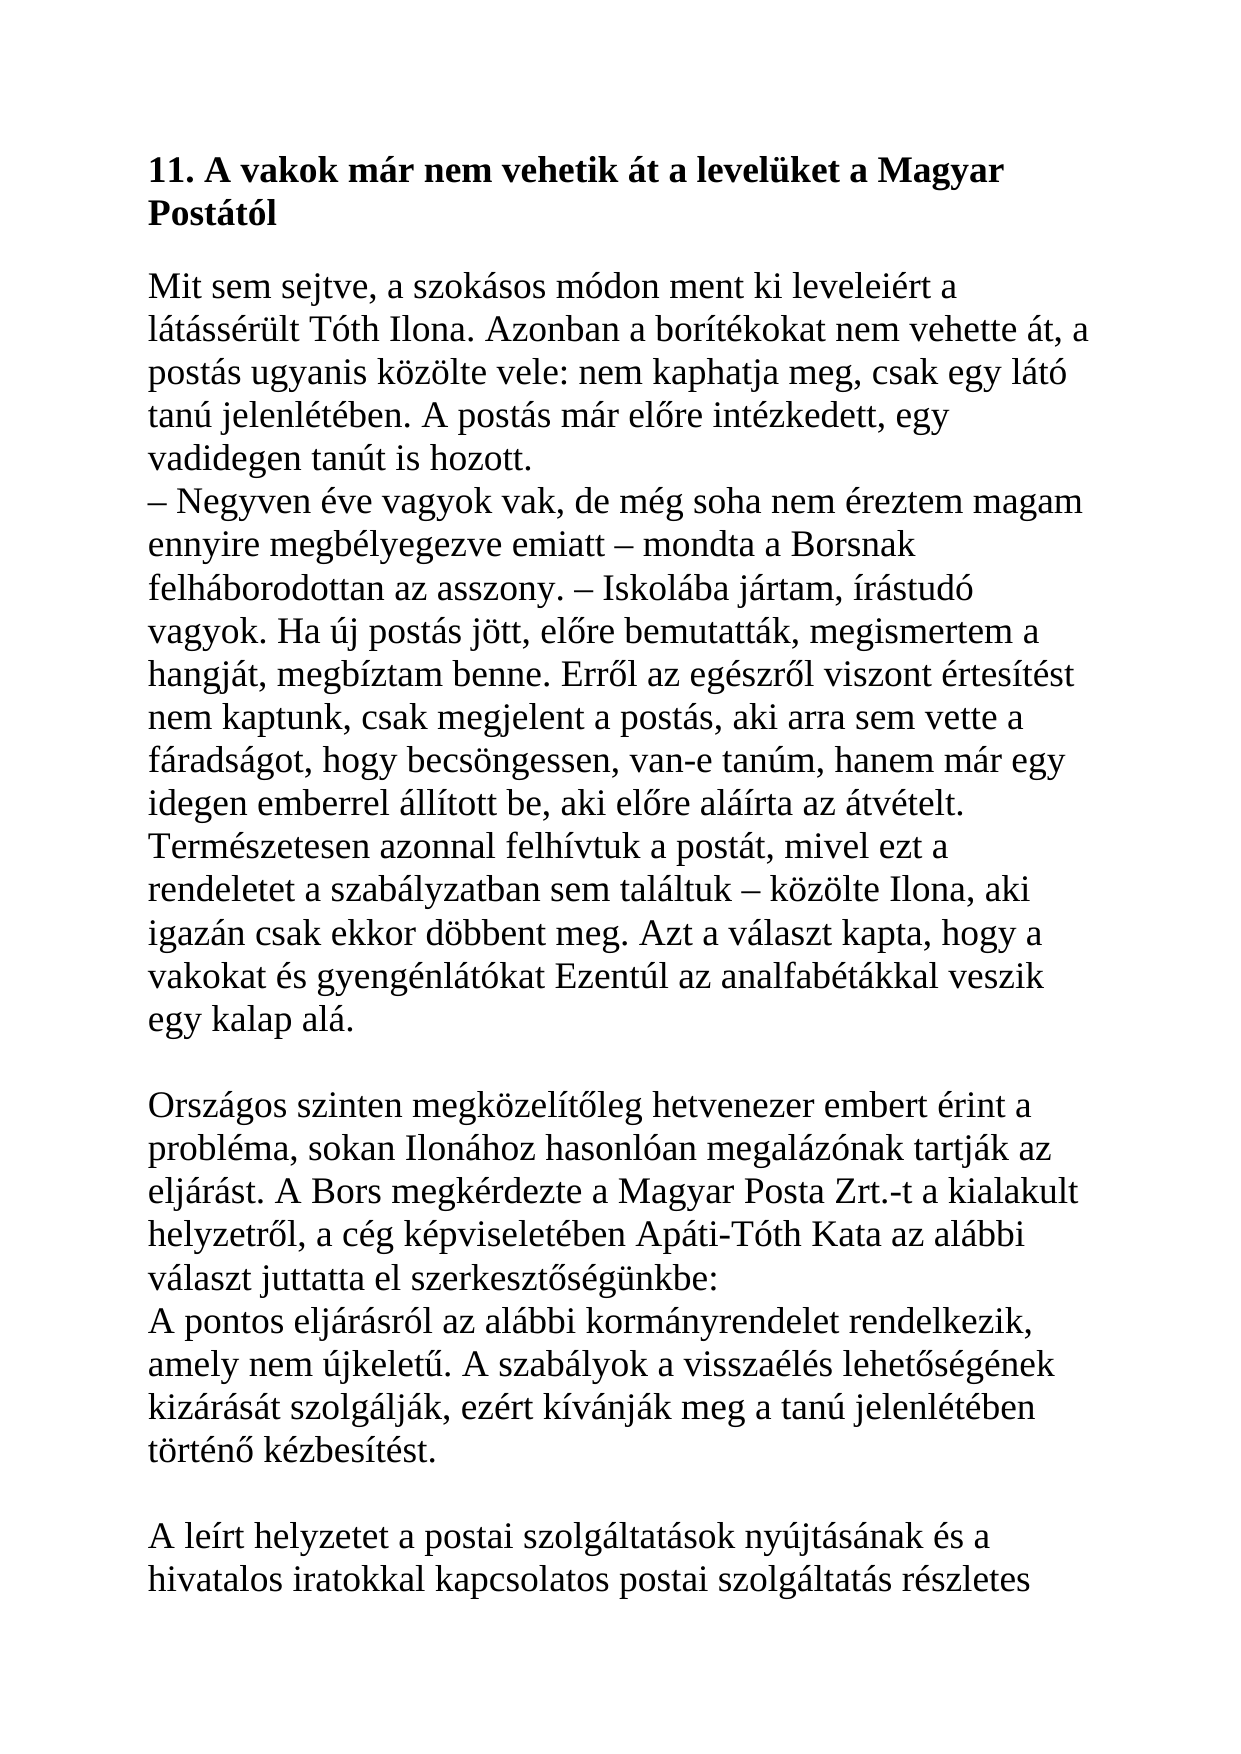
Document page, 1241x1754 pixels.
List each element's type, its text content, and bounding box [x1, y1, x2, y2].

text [148, 263, 1093, 1600]
text 11. A vakok már nem vehetik át a levelüket a Magyar Postától [148, 148, 1093, 234]
